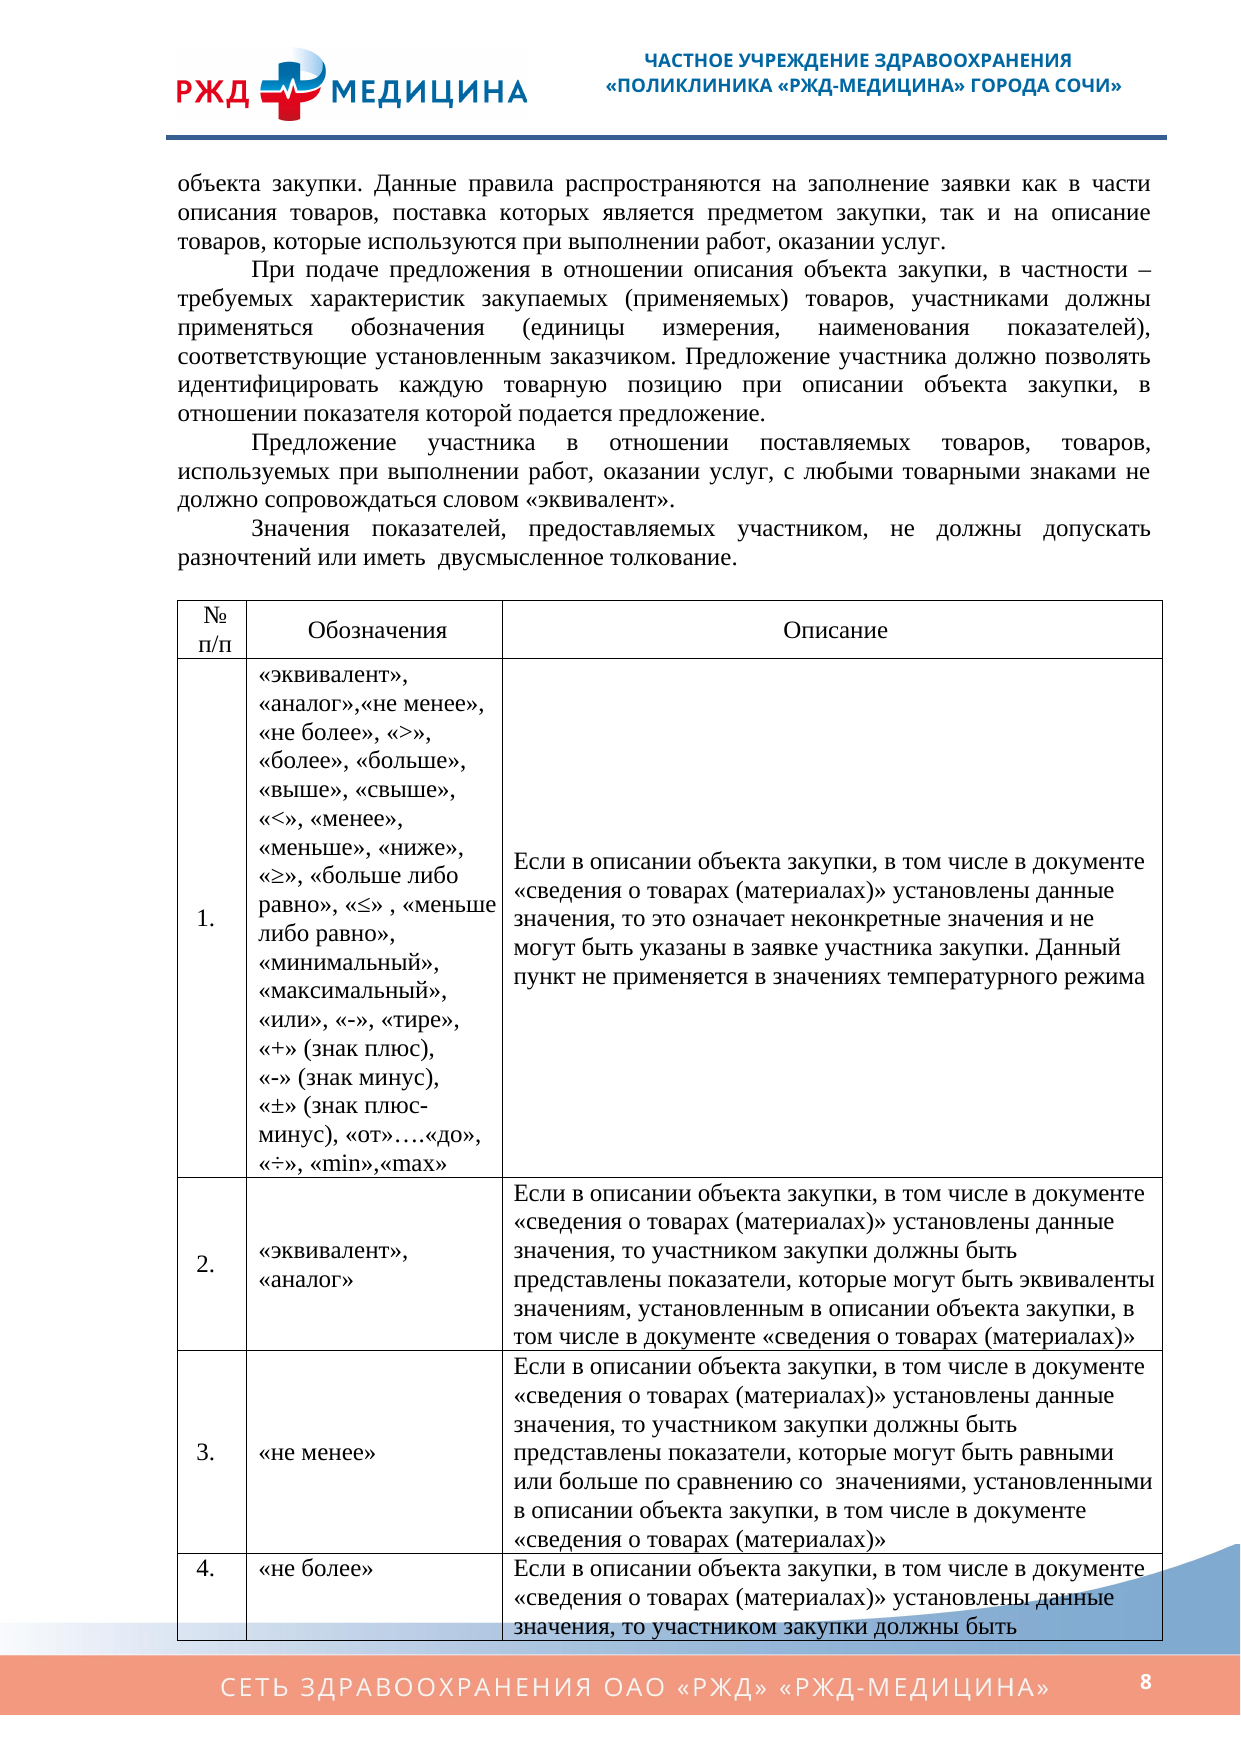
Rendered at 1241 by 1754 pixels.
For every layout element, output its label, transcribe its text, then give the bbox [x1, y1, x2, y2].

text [177, 168, 1152, 254]
text При подаче предложения в отношении описания объекта закупки, в частности – требуемых характеристик закупаемых (применяемых) товаров, участниками должны применяться обозначения (единицы измерения, наименования показателей), соответствующие установленным заказчиком. Предложение участника должно позволять идентифицировать каждую товарную позицию при описании объекта закупки, в отношении показателя которой подается предложение. [177, 254, 1152, 427]
picture [177, 47, 528, 121]
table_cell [503, 1554, 1162, 1640]
table_cell [178, 1554, 246, 1640]
table_header Обозначения [247, 601, 502, 658]
table_cell [178, 1178, 246, 1350]
table_header № п/п [178, 601, 246, 658]
table_header Описание [503, 601, 1162, 658]
table_cell Если в описании объекта закупки, в том числе в документе «сведения о товарах (материалах)» установлены данные значения, то участником закупки должны быть представлены показатели, которые могут быть равными или больше по сравнению со значениями, установленными в описании объекта закупки, в том числе в документе «сведения о товарах (материалах)» [503, 1351, 1162, 1552]
table_cell «не менее» [247, 1351, 502, 1552]
picture [0, 1544, 1241, 1715]
text Значения показателей, предоставляемых участником, не должны допускать разночтений или иметь двусмысленное толкование. [177, 513, 1152, 571]
table_cell Если в описании объекта закупки, в том числе в документе «сведения о товарах (материалах)» установлены данные значения, то это означает неконкретные значения и не могут быть указаны в заявке участника закупки. Данный пункт не применяется в значениях температурного режима [503, 659, 1162, 1177]
table_cell Если в описании объекта закупки, в том числе в документе «сведения о товарах (материалах)» установлены данные значения, то участником закупки должны быть представлены показатели, которые могут быть эквиваленты значениям, установленным в описании объекта закупки, в том числе в документе «сведения о товарах (материалах)» [503, 1178, 1162, 1350]
table_cell [178, 659, 246, 1177]
table_cell [178, 1351, 246, 1552]
table_cell «эквивалент», «аналог» [247, 1178, 502, 1350]
table_cell «эквивалент», «аналог»,«не менее», «не более», «>», «более», «больше», «выше», «свыше», «<», «менее», «меньше», «ниже», «≥», «больше либо равно», «≤» , «меньше либо равно», «минимальный», «максимальный», «или», «-», «тире», «+» (знак плюс), «-» (знак минус), «±» (знак плюс-минус), «от»….«до», «÷», «min»,«max» [247, 659, 502, 1177]
text Предложение участника в отношении поставляемых товаров, товаров, используемых при выполнении работ, оказании услуг, с любыми товарными знаками не должно сопровождаться словом «эквивалент». [177, 427, 1152, 513]
table_cell «не более» [247, 1554, 502, 1640]
